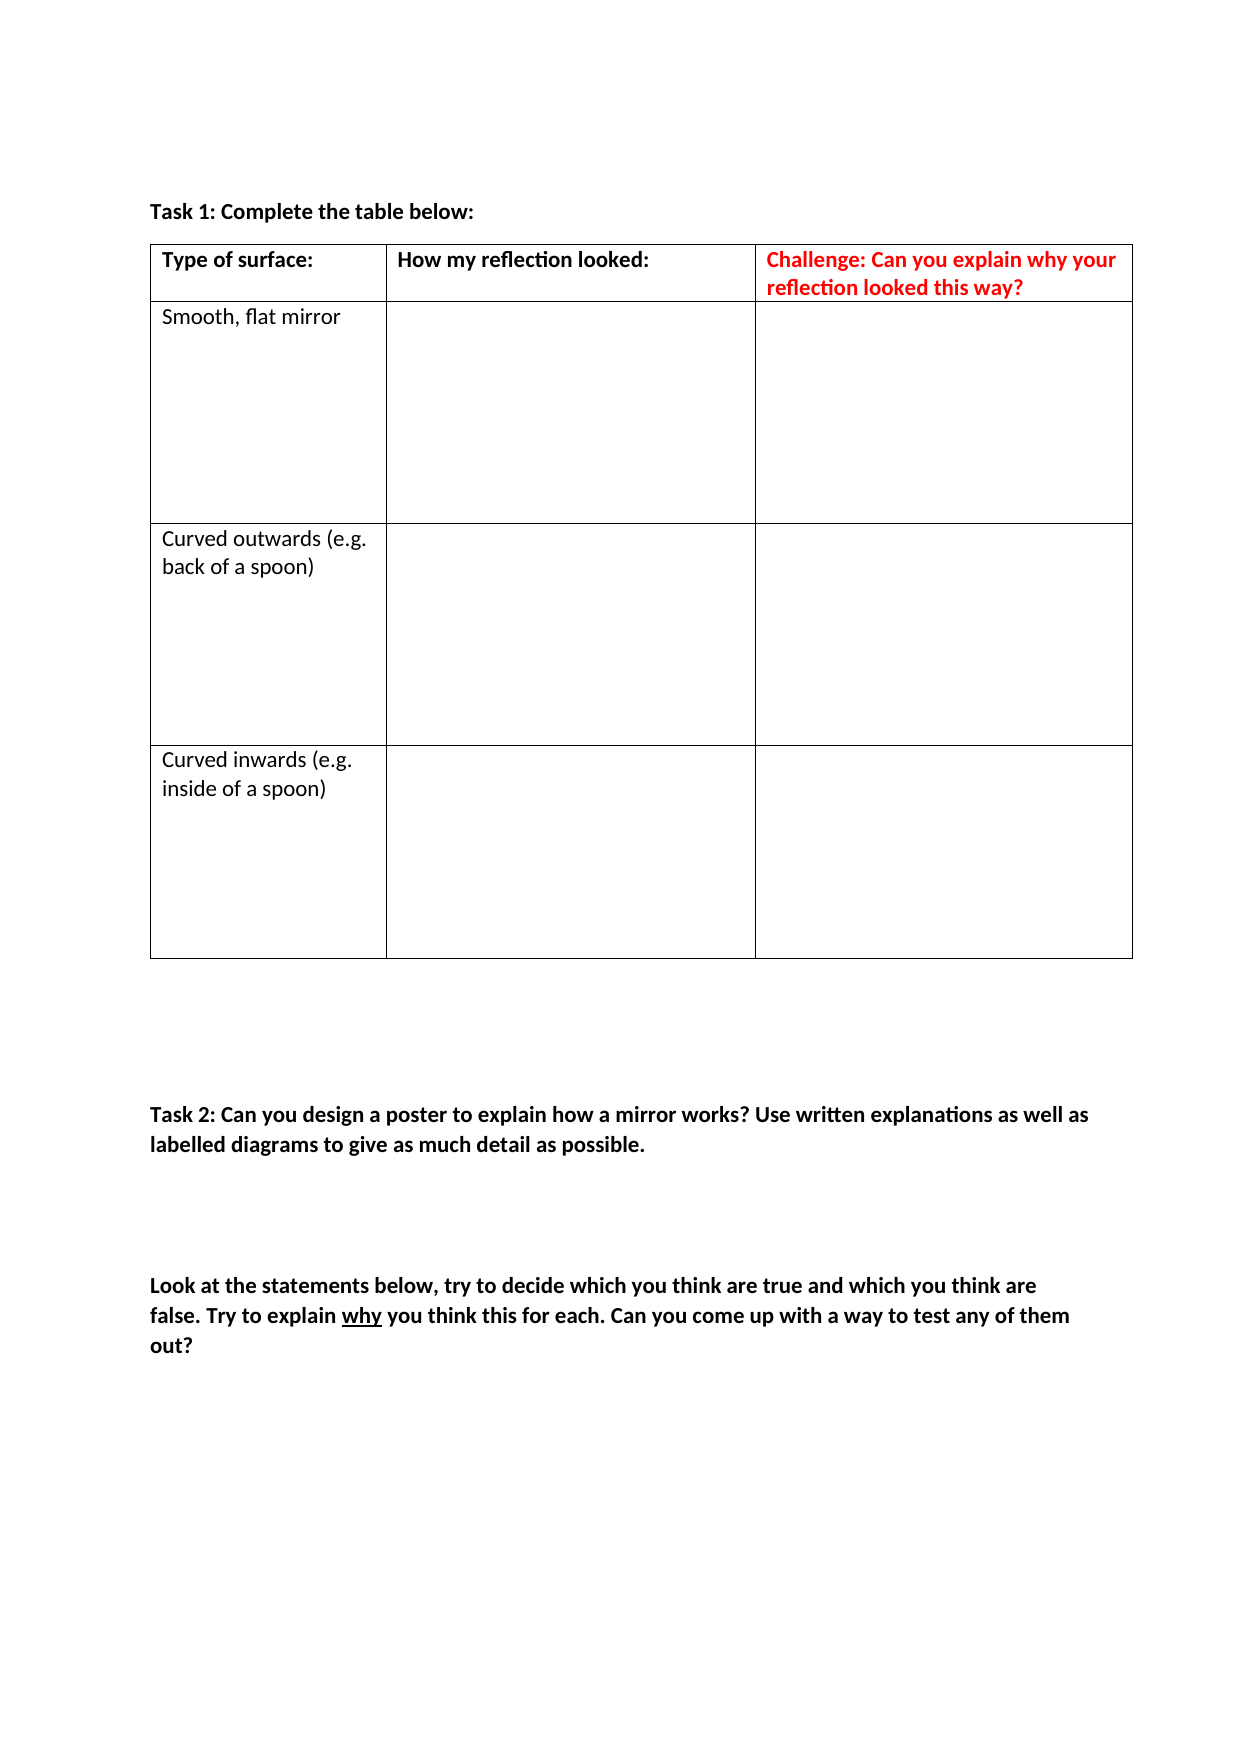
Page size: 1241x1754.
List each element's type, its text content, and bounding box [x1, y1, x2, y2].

text Task 2: Can you design a poster to explain how a mirror works? Use written explanations as well as labelled diagrams to give as much detail as possible. [150, 1100, 1090, 1158]
text Task 1: Complete the table below: [150, 197, 1090, 225]
table_header Type of surface: [151, 245, 386, 301]
table_cell [387, 524, 755, 744]
table_header How my reflection looked: [387, 245, 755, 301]
table_cell [387, 302, 755, 523]
table_cell [756, 746, 1132, 958]
table_cell [756, 302, 1132, 523]
table_cell [387, 746, 755, 958]
table_cell [756, 524, 1132, 744]
table_cell Curved outwards (e.g. back of a spoon) [151, 524, 386, 744]
text Look at the statements below, try to decide which you think are true and which you think are false. Try to explain why you think this for each. Can you come up with a way to test any of them out? [150, 1271, 1090, 1359]
table_cell Smooth, flat mirror [151, 302, 386, 523]
table_header Challenge: Can you explain why your reflection looked this way? [756, 245, 1132, 301]
table_cell Curved inwards (e.g. inside of a spoon) [151, 746, 386, 958]
